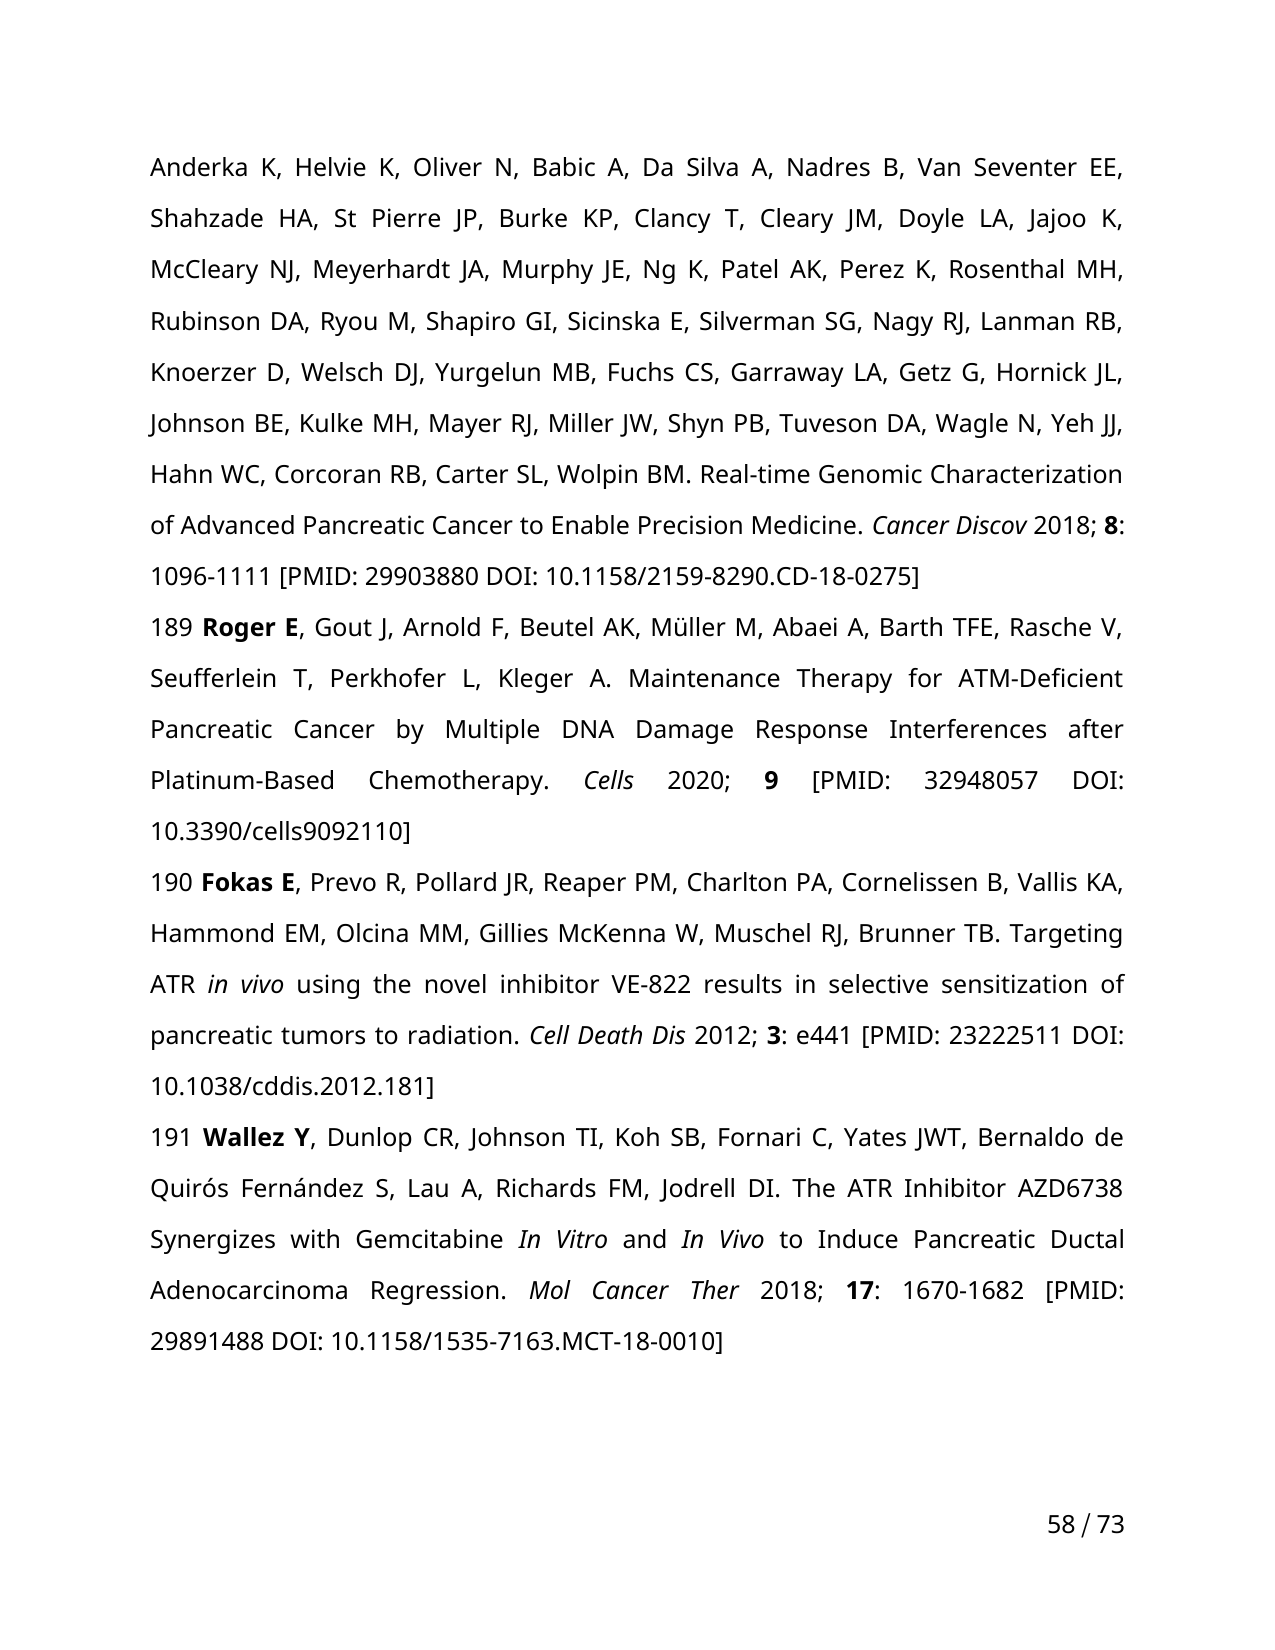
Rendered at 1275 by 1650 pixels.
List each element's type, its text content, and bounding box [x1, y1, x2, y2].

text 189 Roger E, Gout J, Arnold F, Beutel AK, Müller M, Abaei A, Barth TFE, Rasche V, Seufferlein T, Perkhofer L, Kleger A. Maintenance Therapy for ATM-Deficient Pancreatic Cancer by Multiple DNA Damage Response Interferences after Platinum-Based Chemotherapy. Cells 2020; 9 [PMID: 32948057 DOI: 10.3390/cells9092110] [150, 609, 1125, 848]
text 190 Fokas E, Prevo R, Pollard JR, Reaper PM, Charlton PA, Cornelissen B, Vallis KA, Hammond EM, Olcina MM, Gillies McKenna W, Muschel RJ, Brunner TB. Targeting ATR in vivo using the novel inhibitor VE-822 results in selective sensitization of pancreatic tumors to radiation. Cell Death Dis 2012; 3: e441 [PMID: 23222511 DOI: 10.1038/cddis.2012.181] [150, 864, 1125, 1103]
text 191 Wallez Y, Dunlop CR, Johnson TI, Koh SB, Fornari C, Yates JWT, Bernaldo de Quirós Fernández S, Lau A, Richards FM, Jodrell DI. The ATR Inhibitor AZD6738 Synergizes with Gemcitabine In Vitro and In Vivo to Induce Pancreatic Ductal Adenocarcinoma Regression. Mol Cancer Ther 2018; 17: 1670-1682 [PMID: 29891488 DOI: 10.1158/1535-7163.MCT-18-0010] [150, 1120, 1125, 1358]
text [150, 150, 1125, 592]
